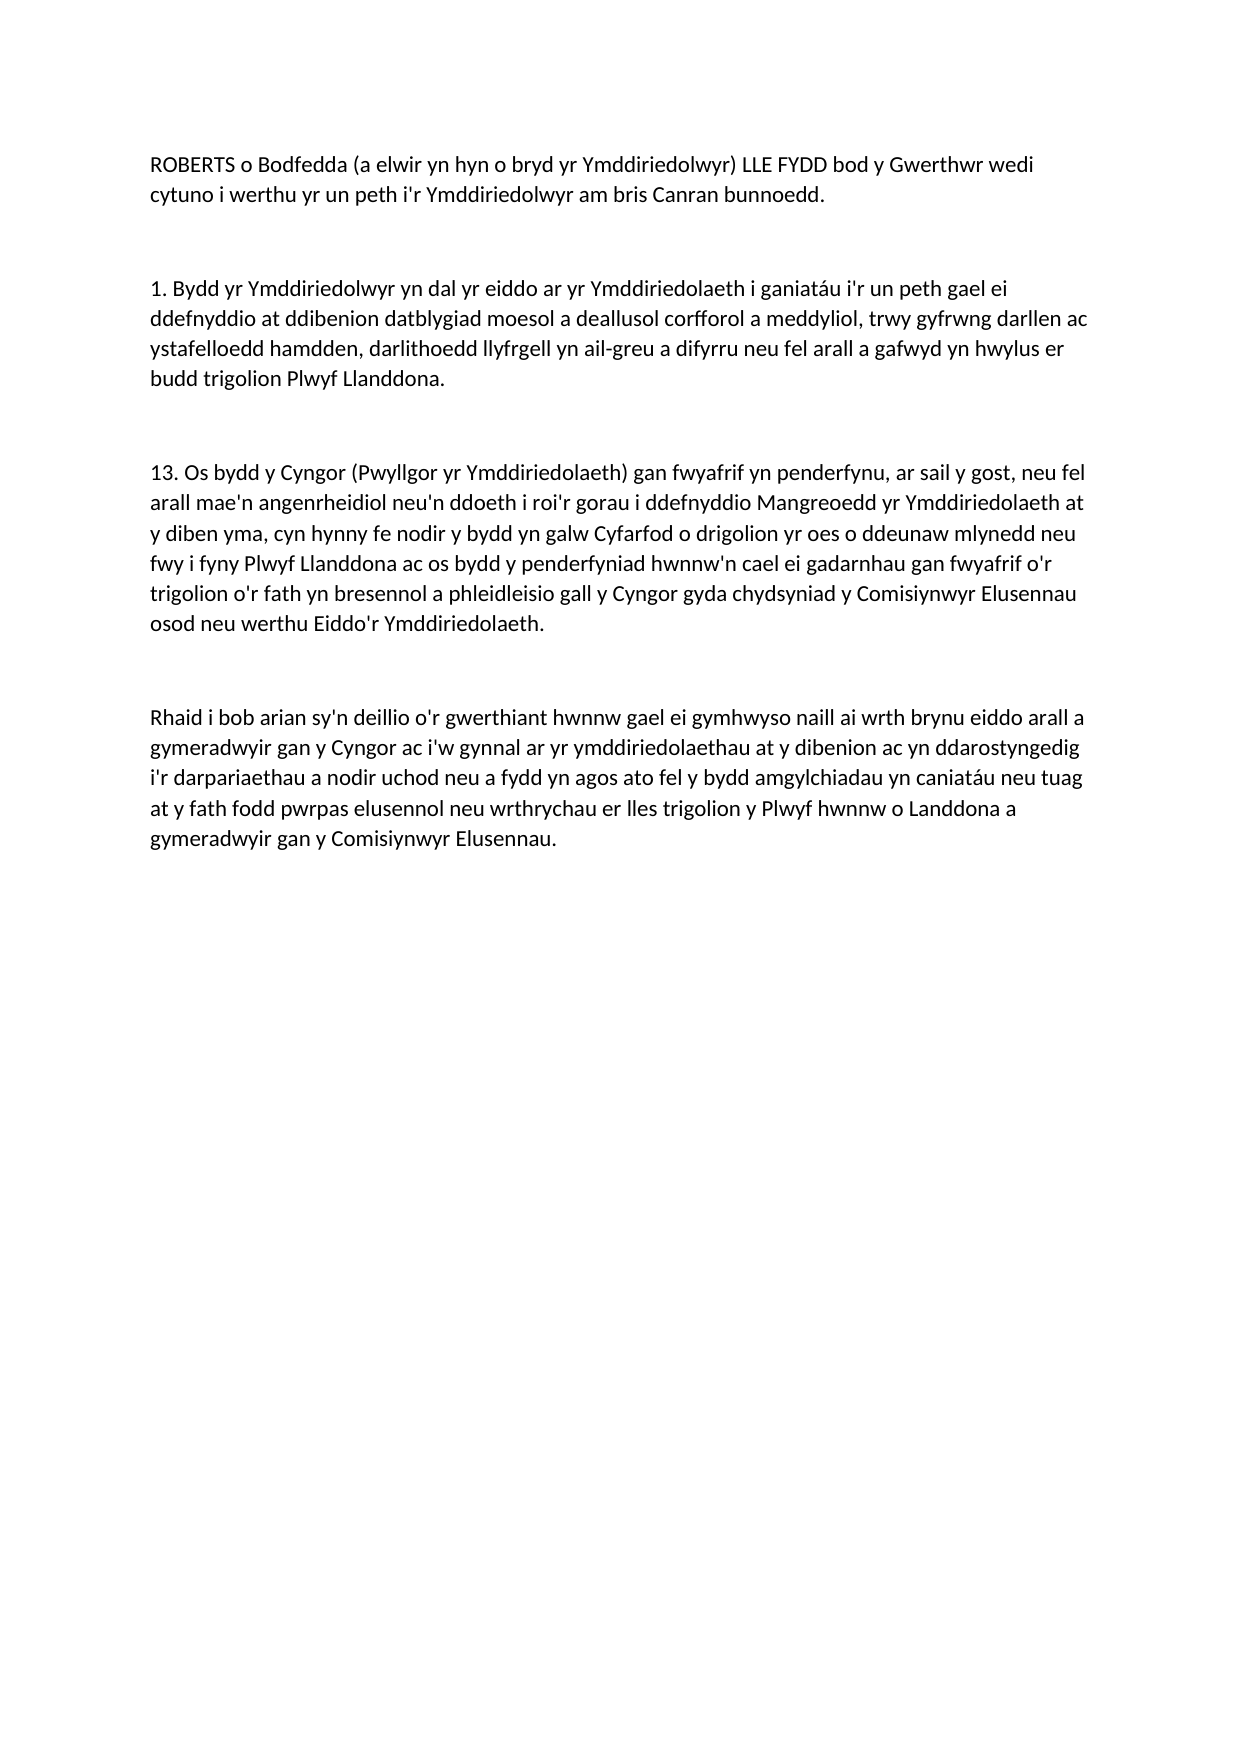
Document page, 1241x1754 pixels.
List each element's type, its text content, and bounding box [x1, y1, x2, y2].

text 1. Bydd yr Ymddiriedolwyr yn dal yr eiddo ar yr Ymddiriedolaeth i ganiatáu i'r un peth gael ei ddefnyddio at ddibenion datblygiad moesol a deallusol corfforol a meddyliol, trwy gyfrwng darllen ac ystafelloedd hamdden, darlithoedd llyfrgell yn ail-greu a difyrru neu fel arall a gafwyd yn hwylus er budd trigolion Plwyf Llanddona. [150, 274, 1090, 393]
text 13. Os bydd y Cyngor (Pwyllgor yr Ymddiriedolaeth) gan fwyafrif yn penderfynu, ar sail y gost, neu fel arall mae'n angenrheidiol neu'n ddoeth i roi'r gorau i ddefnyddio Mangreoedd yr Ymddiriedolaeth at y diben yma, cyn hynny fe nodir y bydd yn galw Cyfarfod o drigolion yr oes o ddeunaw mlynedd neu fwy i fyny Plwyf Llanddona ac os bydd y penderfyniad hwnnw'n cael ei gadarnhau gan fwyafrif o'r trigolion o'r fath yn bresennol a phleidleisio gall y Cyngor gyda chydsyniad y Comisiynwyr Elusennau osod neu werthu Eiddo'r Ymddiriedolaeth. [150, 458, 1090, 637]
text Rhaid i bob arian sy'n deillio o'r gwerthiant hwnnw gael ei gymhwyso naill ai wrth brynu eiddo arall a gymeradwyir gan y Cyngor ac i'w gynnal ar yr ymddiriedolaethau at y dibenion ac yn ddarostyngedig i'r darpariaethau a nodir uchod neu a fydd yn agos ato fel y bydd amgylchiadau yn caniatáu neu tuag at y fath fodd pwrpas elusennol neu wrthrychau er lles trigolion y Plwyf hwnnw o Landdona a gymeradwyir gan y Comisiynwyr Elusennau. [150, 703, 1090, 852]
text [150, 150, 1090, 208]
